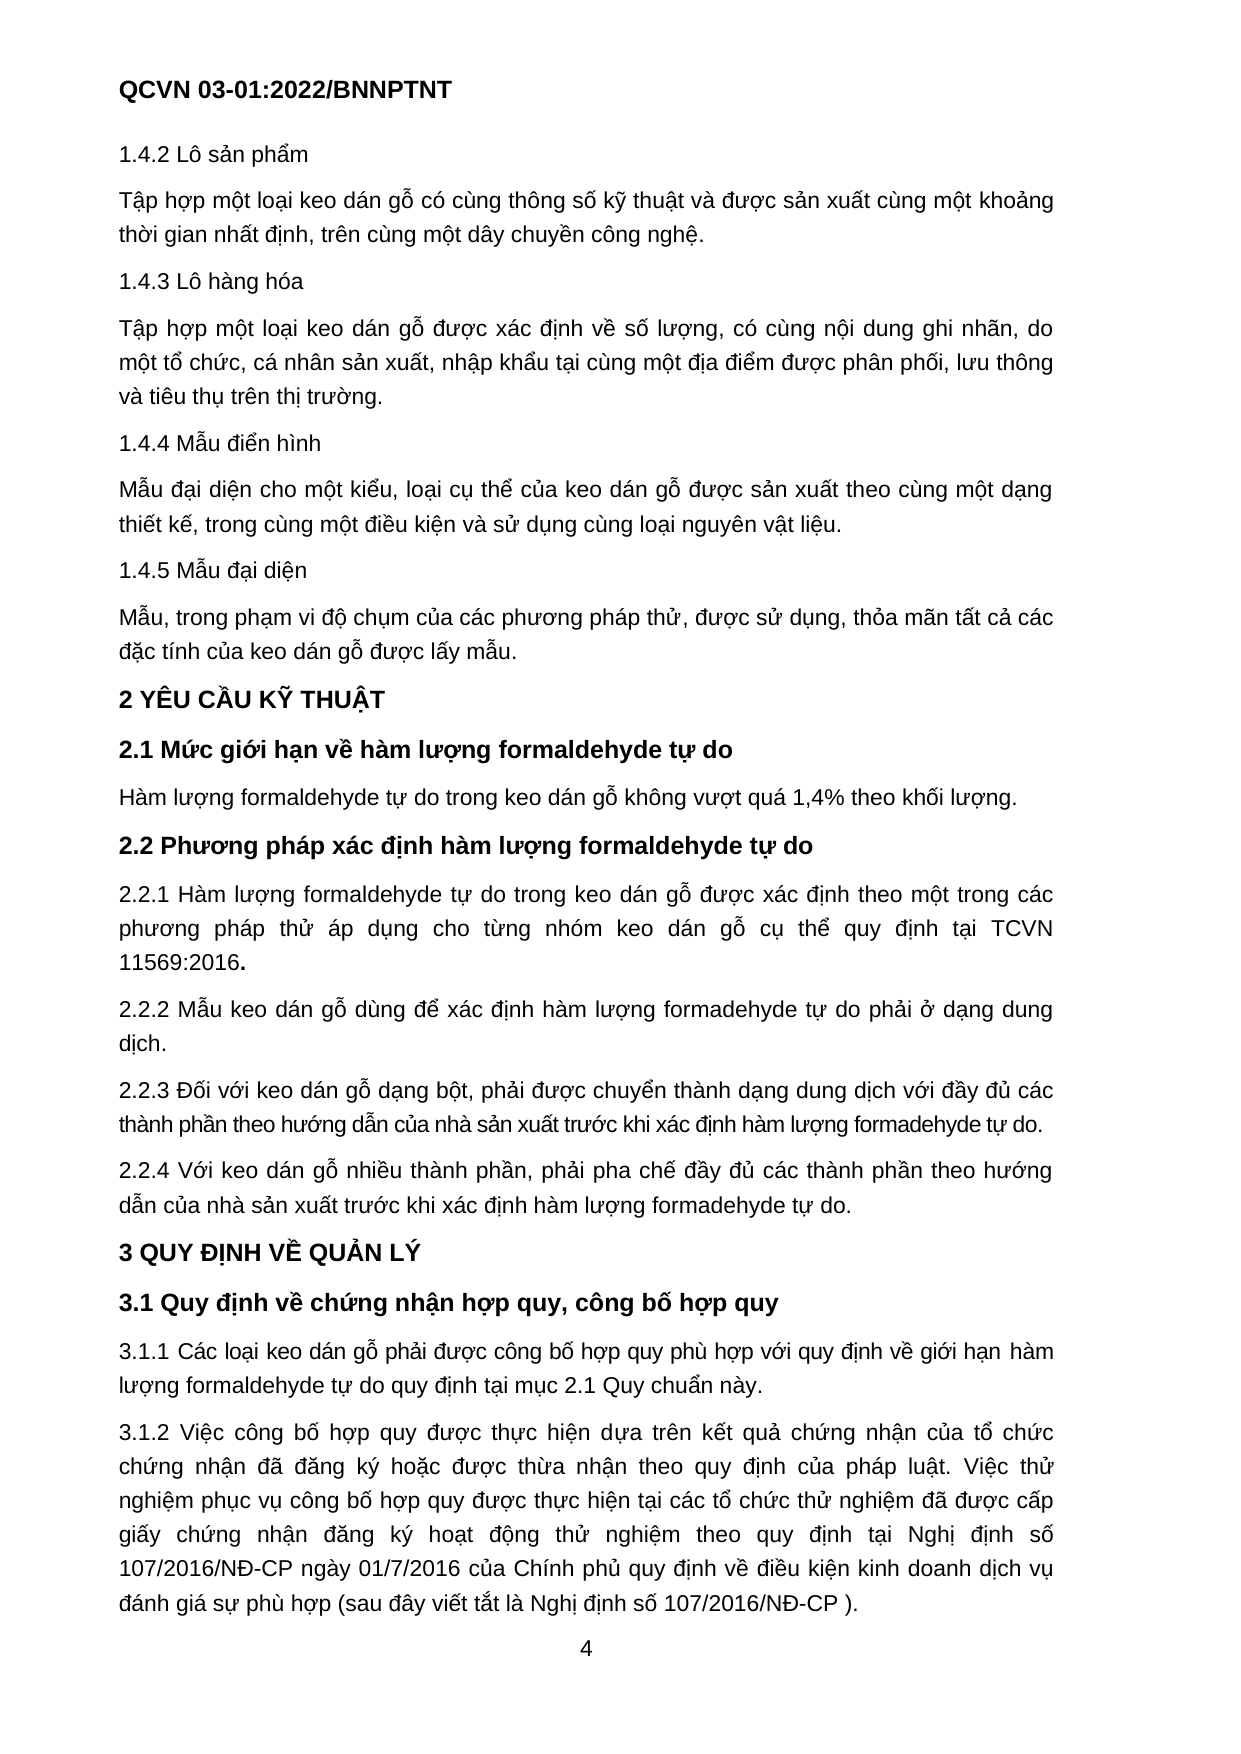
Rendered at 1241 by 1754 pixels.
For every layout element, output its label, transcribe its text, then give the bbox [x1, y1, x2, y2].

text Tập hợp một loại keo dán gỗ được xác định về số lượng, có cùng nội dung ghi nhãn, do một tổ chức, cá nhân sản xuất, nhập khẩu tại cùng một địa điểm được phân phối, lưu thông và tiêu thụ trên thị trường. [118, 315, 1054, 409]
text Tập hợp một loại keo dán gỗ có cùng thông số kỹ thuật và được sản xuất cùng một khoảng thời gian nhất định, trên cùng một dây chuyền công nghệ. [118, 187, 1054, 248]
text 2.2.4 Với keo dán gỗ nhiều thành phần, phải pha chế đầy đủ các thành phần theo hướng dẫn của nhà sản xuất trước khi xác định hàm lượng formadehyde tự do. [118, 1157, 1054, 1218]
text 2.2.1 Hàm lượng formaldehyde tự do trong keo dán gỗ được xác định theo một trong các phương pháp thử áp dụng cho từng nhóm keo dán gỗ cụ thể quy định tại TCVN 11569:2016. [118, 881, 1054, 976]
text 1.4.3 Lô hàng hóa [118, 268, 1054, 294]
text 2.2 Phương pháp xác định hàm lượng formaldehyde tự do [118, 831, 1054, 860]
text 3 QUY ĐỊNH VỀ QUẢN LÝ [118, 1238, 1054, 1267]
text 2 YÊU CẦU KỸ THUẬT [118, 685, 1054, 713]
text 3.1 Quy định về chứng nhận hợp quy, công bố hợp quy [118, 1288, 1054, 1317]
text 2.2.2 Mẫu keo dán gỗ dùng để xác định hàm lượng formadehyde tự do phải ở dạng dung dịch. [118, 996, 1054, 1056]
text 1.4.2 Lô sản phẩm [118, 141, 1054, 167]
text 2.2.3 Đối với keo dán gỗ dạng bột, phải được chuyển thành dạng dung dịch với đầy đủ các thành phần theo hướng dẫn của nhà sản xuất trước khi xác định hàm lượng formadehyde tự do. [118, 1077, 1054, 1137]
text 1.4.4 Mẫu điển hình [118, 430, 1054, 456]
text 3.1.1 Các loại keo dán gỗ phải được công bố hợp quy phù hợp với quy định về giới hạn hàm lượng formaldehyde tự do quy định tại mục 2.1 Quy chuẩn này. [118, 1338, 1054, 1398]
text Mẫu đại diện cho một kiểu, loại cụ thể của keo dán gỗ được sản xuất theo cùng một dạng thiết kế, trong cùng một điều kiện và sử dụng cùng loại nguyên vật liệu. [118, 476, 1054, 537]
text 3.1.2 Việc công bố hợp quy được thực hiện dựa trên kết quả chứng nhận của tổ chức chứng nhận đã đăng ký hoặc được thừa nhận theo quy định của pháp luật. Việc thử nghiệm phục vụ công bố hợp quy được thực hiện tại các tổ chức thử nghiệm đã được cấp giấy chứng nhận đăng ký hoạt động thử nghiệm theo quy định tại Nghị định số 107/2016/NĐ-CP ngày 01/7/2016 của Chính phủ quy định về điều kiện kinh doanh dịch vụ đánh giá sự phù hợp (sau đây viết tắt là Nghị định số 107/2016/NĐ-CP ). [118, 1419, 1054, 1616]
text 1.4.5 Mẫu đại diện [118, 557, 1054, 584]
text 2.1 Mức giới hạn về hàm lượng formaldehyde tự do [118, 734, 1054, 763]
text Mẫu, trong phạm vi độ chụm của các phương pháp thử, được sử dụng, thỏa mãn tất cả các đặc tính của keo dán gỗ được lấy mẫu. [118, 604, 1054, 664]
text Hàm lượng formaldehyde tự do trong keo dán gỗ không vượt quá 1,4% theo khối lượng. [118, 784, 1054, 811]
